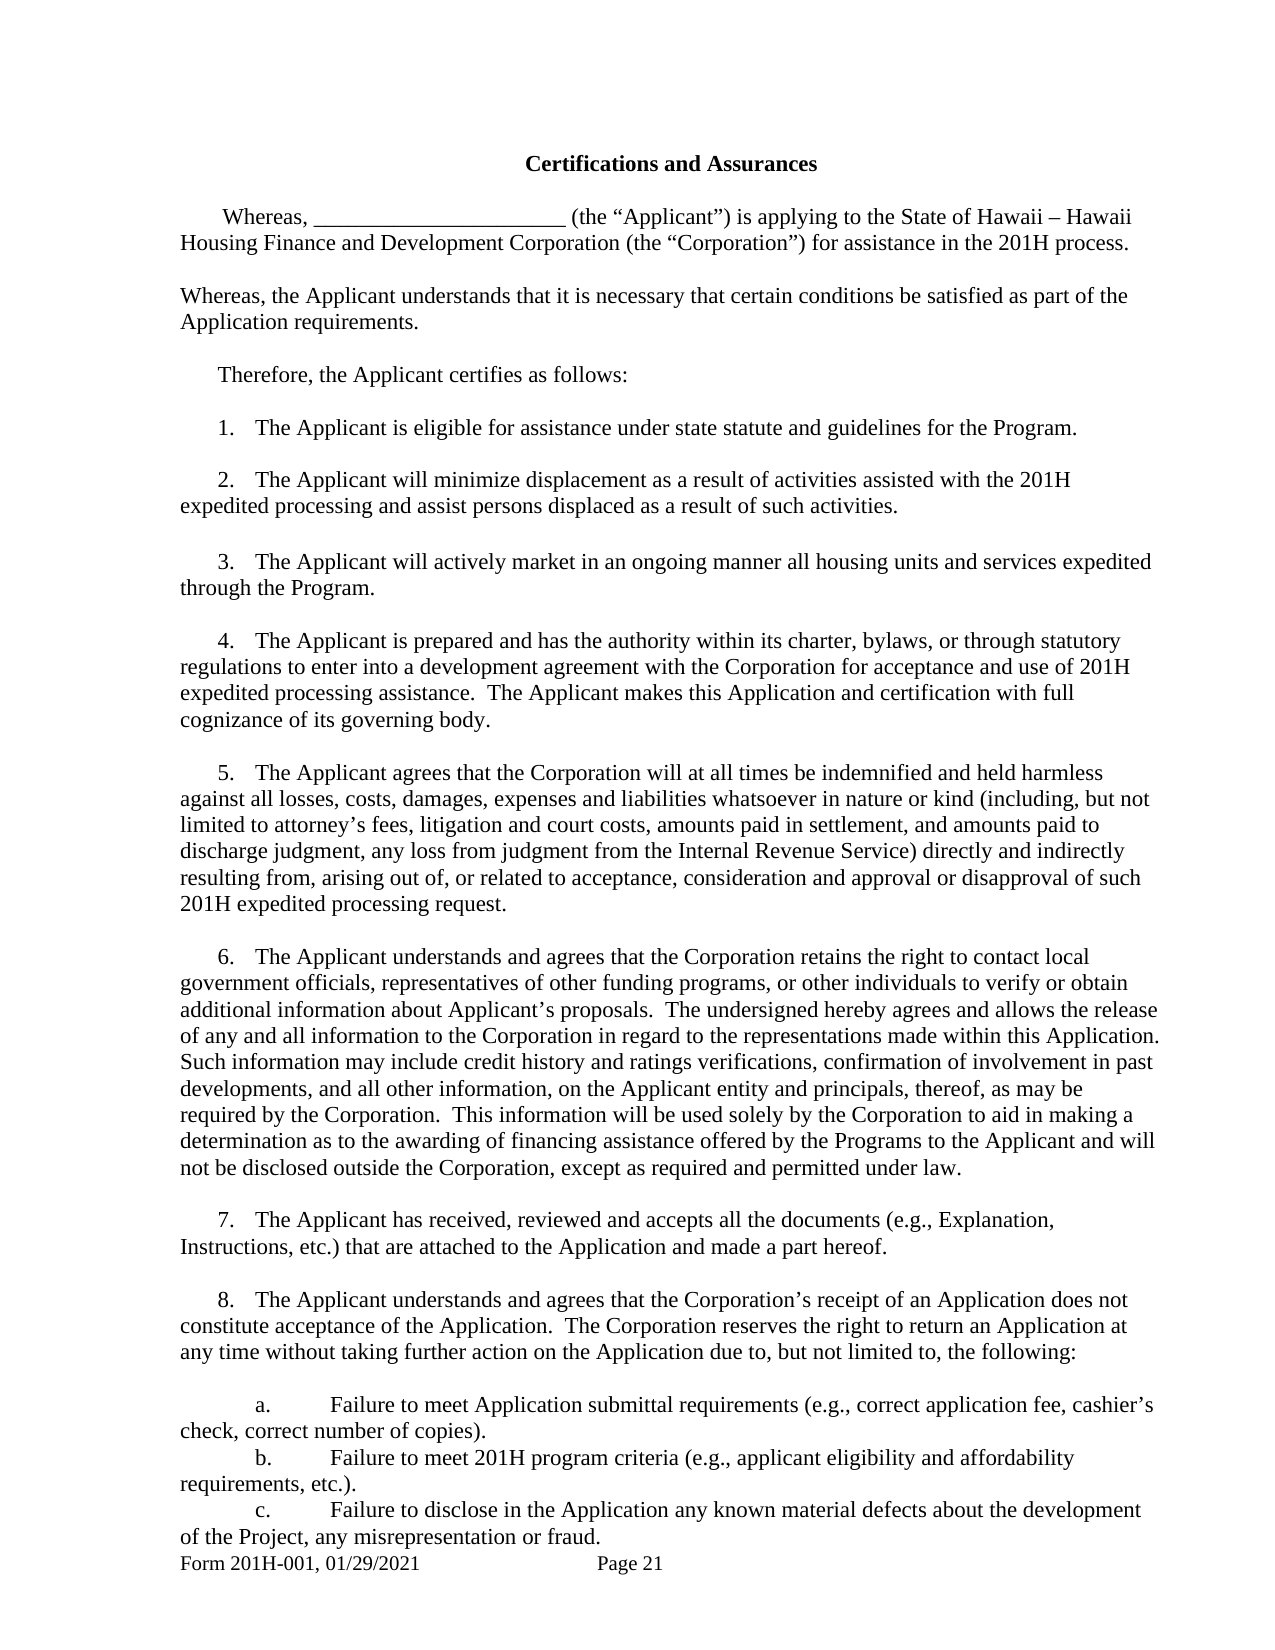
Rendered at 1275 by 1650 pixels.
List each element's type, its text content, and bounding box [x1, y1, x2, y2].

text a. Failure to meet Application submittal requirements (e.g., correct application fee, cashier’s check, correct number of copies). [180, 1391, 1162, 1444]
text 7. The Applicant has received, reviewed and accepts all the documents (e.g., Explanation, Instructions, etc.) that are attached to the Application and made a part hereof. [180, 1207, 1162, 1259]
text 2. The Applicant will minimize displacement as a result of activities assisted with the 201H expedited processing and assist persons displaced as a result of such activities. [180, 466, 1162, 519]
text Therefore, the Applicant certifies as follows: [180, 361, 1162, 387]
text 6. The Applicant understands and agrees that the Corporation retains the right to contact local government officials, representatives of other funding programs, or other individuals to verify or obtain additional information about Applicant’s proposals. The undersigned hereby agrees and allows the release of any and all information to the Corporation in regard to the representations made within this Application. Such information may include credit history and ratings verifications, confirmation of involvement in past developments, and all other information, on the Applicant entity and principals, thereof, as may be required by the Corporation. This information will be used solely by the Corporation to aid in making a determination as to the awarding of financing assistance offered by the Programs to the Applicant and will not be disclosed outside the Corporation, except as required and permitted under law. [180, 943, 1162, 1180]
text 5. The Applicant agrees that the Corporation will at all times be indemnified and held harmless against all losses, costs, damages, expenses and liabilities whatsoever in nature or kind (including, but not limited to attorney’s fees, litigation and court costs, amounts paid in settlement, and amounts paid to discharge judgment, any loss from judgment from the Internal Revenue Service) directly and indirectly resulting from, arising out of, or related to acceptance, consideration and approval or disapproval of such 201H expedited processing request. [180, 758, 1162, 917]
text Whereas, ______________________ (the “Applicant”) is applying to the State of Hawaii – Hawaii Housing Finance and Development Corporation (the “Corporation”) for assistance in the 201H process. [180, 203, 1162, 255]
text 1. The Applicant is eligible for assistance under state statute and guidelines for the Program. [180, 413, 1162, 440]
text c. Failure to disclose in the Application any known material defects about the development of the Project, any misrepresentation or fraud. [180, 1496, 1162, 1549]
text Whereas, the Applicant understands that it is necessary that certain conditions be satisfied as part of the Application requirements. [180, 282, 1162, 334]
text Certifications and Assurances [180, 150, 1162, 176]
text 4. The Applicant is prepared and has the authority within its charter, bylaws, or through statutory regulations to enter into a development agreement with the Corporation for acceptance and use of 201H expedited processing assistance. The Applicant makes this Application and certification with full cognizance of its governing body. [180, 627, 1162, 732]
text 8. The Applicant understands and agrees that the Corporation’s receipt of an Application does not constitute acceptance of the Application. The Corporation reserves the right to return an Application at any time without taking further action on the Application due to, but not limited to, the following: [180, 1286, 1162, 1365]
text 3. The Applicant will actively market in an ongoing manner all housing units and services expedited through the Program. [180, 548, 1162, 600]
text b. Failure to meet 201H program criteria (e.g., applicant eligibility and affordability requirements, etc.). [180, 1444, 1162, 1496]
